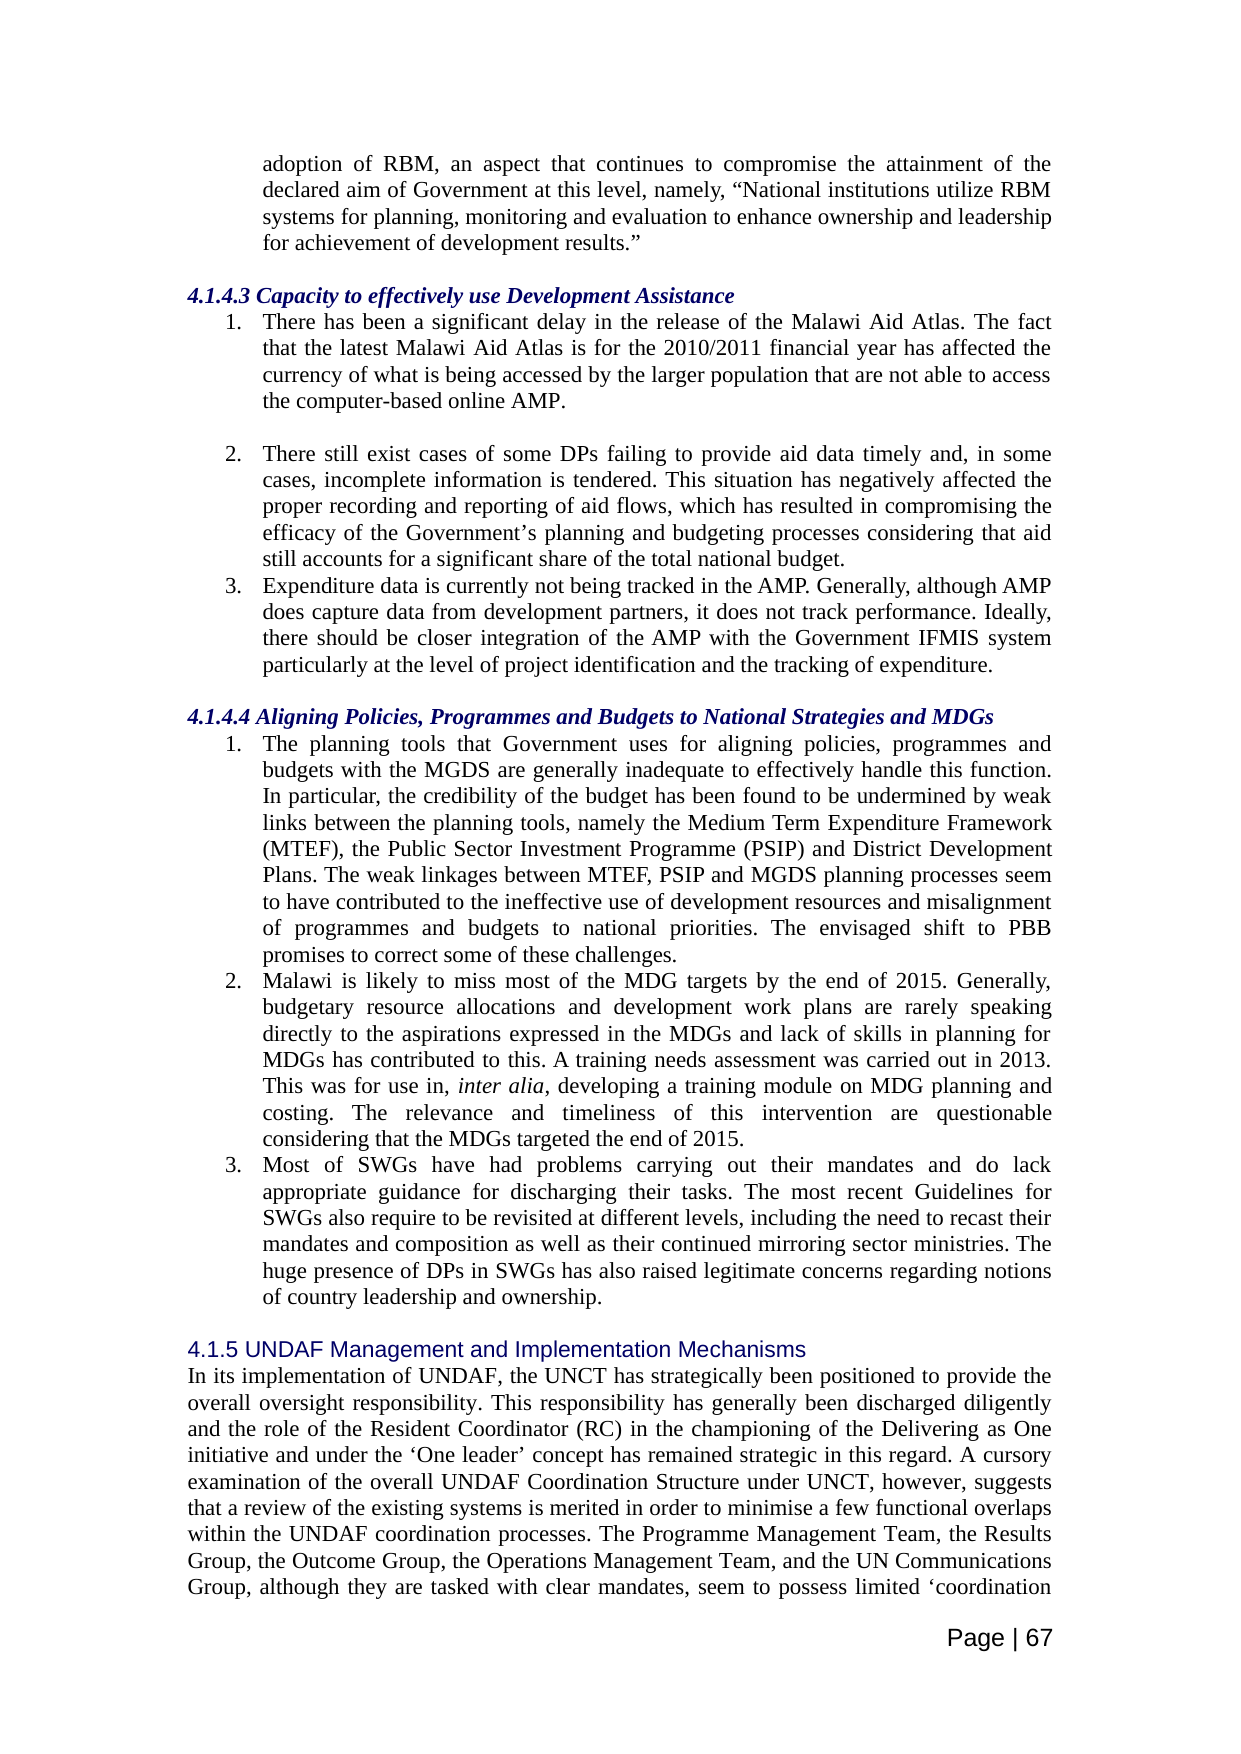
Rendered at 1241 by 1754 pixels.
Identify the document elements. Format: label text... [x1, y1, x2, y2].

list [225, 150, 1053, 255]
list Malawi is likely to miss most of the MDG targets by the end of 2015. Generally, budgetary resource allocations and development work plans are rarely speaking directly to the aspirations expressed in the MDGs and lack of skills in planning for MDGs has contributed to this. A training needs assessment was carried out in 2013. This was for use in, inter alia, developing a training module on MDG planning and costing. The relevance and timeliness of this intervention are questionable considering that the MDGs targeted the end of 2015. [225, 967, 1053, 1151]
list The planning tools that Government uses for aligning policies, programmes and budgets with the MGDS are generally inadequate to effectively handle this function. In particular, the credibility of the budget has been found to be undermined by weak links between the planning tools, namely the Medium Term Expenditure Framework (MTEF), the Public Sector Investment Programme (PSIP) and District Development Plans. The weak linkages between MTEF, PSIP and MGDS planning processes seem to have contributed to the ineffective use of development resources and misalignment of programmes and budgets to national priorities. The envisaged shift to PBB promises to correct some of these challenges. [225, 730, 1053, 967]
list Expenditure data is currently not being tracked in the AMP. Generally, although AMP does capture data from development partners, it does not track performance. Ideally, there should be closer integration of the AMP with the Government IFMIS system particularly at the level of project identification and the tracking of expenditure. [225, 572, 1053, 677]
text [187, 1362, 1053, 1599]
title There has been a significant delay in the release of the Malawi Aid Atlas. The fact that the latest Malawi Aid Atlas is for the 2010/2011 financial year has affected the currency of what is being accessed by the larger population that are not able to access the computer-based online AMP. [225, 308, 1053, 413]
list Most of SWGs have had problems carrying out their mandates and do lack appropriate guidance for discharging their tasks. The most recent Guidelines for SWGs also require to be revisited at different levels, including the need to recast their mandates and composition as well as their continued mirroring sector ministries. The huge presence of DPs in SWGs has also raised legitimate concerns regarding notions of country leadership and ownership. [225, 1151, 1053, 1309]
subtitle 4.1.4.4 Aligning Policies, Programmes and Budgets to National Strategies and MDGs [187, 703, 1053, 730]
subtitle 4.1.5 UNDAF Management and Implementation Mechanisms [187, 1336, 1053, 1362]
subtitle 4.1.4.3 Capacity to effectively use Development Assistance [187, 282, 1053, 308]
title There still exist cases of some DPs failing to provide aid data timely and, in some cases, incomplete information is tendered. This situation has negatively affected the proper recording and reporting of aid flows, which has resulted in compromising the efficacy of the Government’s planning and budgeting processes considering that aid still accounts for a significant share of the total national budget. [225, 440, 1053, 572]
